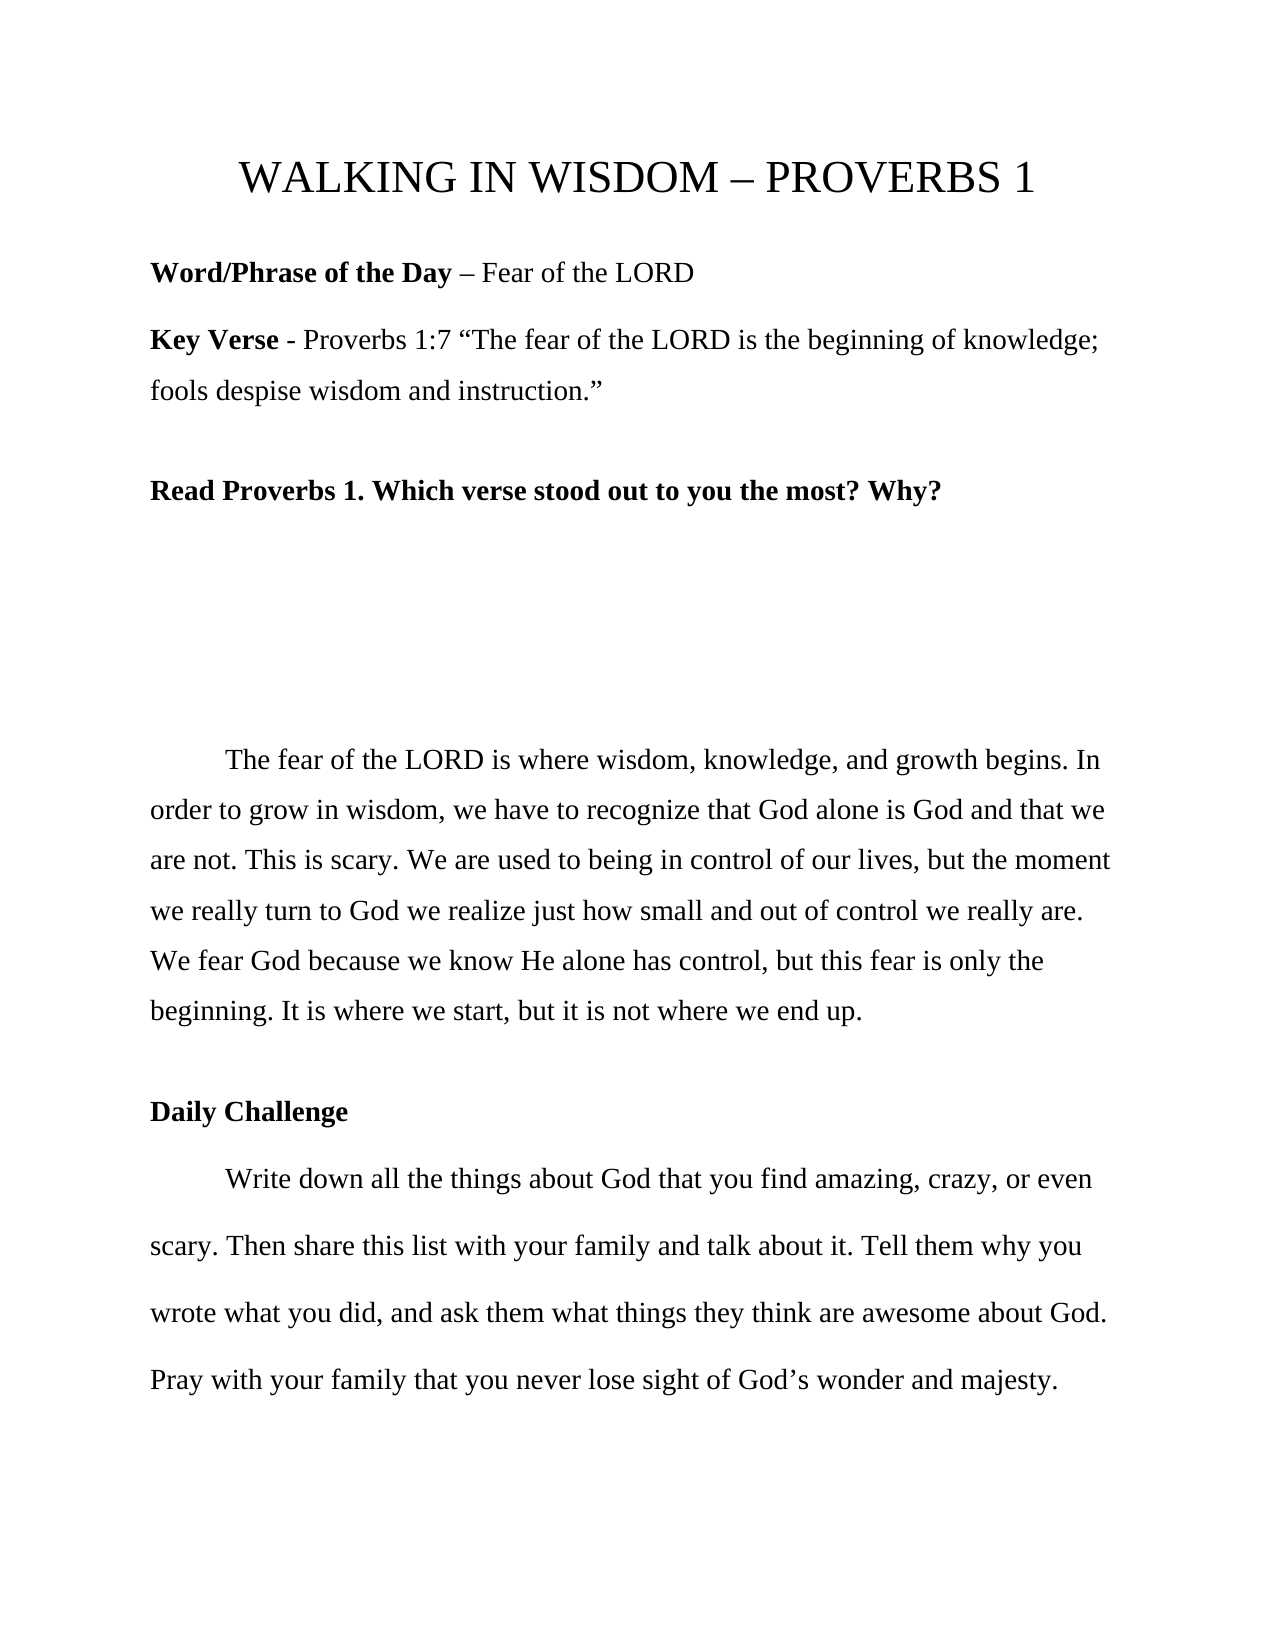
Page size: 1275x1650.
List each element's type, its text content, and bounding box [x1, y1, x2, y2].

text Word/Phrase of the Day – Fear of the LORD [150, 255, 1125, 289]
text Write down all the things about God that you find amazing, crazy, or even scary. Then share this list with your family and talk about it. Tell them why you wrote what you did, and ask them what things they think are awesome about God. Pray with your family that you never lose sight of God’s wonder and majesty. [150, 1161, 1125, 1396]
text WALKING IN WISDOM – PROVERBS 1 [150, 150, 1125, 203]
text Read Proverbs 1. Which verse stood out to you the most? Why? [150, 473, 1125, 507]
text Daily Challenge [150, 1094, 1125, 1127]
text The fear of the LORD is where wisdom, knowledge, and growth begins. In order to grow in wisdom, we have to recognize that God alone is God and that we are not. This is scary. We are used to being in control of our lives, but the moment we really turn to God we realize just how small and out of control we really are. We fear God because we know He alone has control, but this fear is only the beginning. It is where we start, but it is not where we end up. [150, 742, 1125, 1027]
text Key Verse - Proverbs 1:7 “The fear of the LORD is the beginning of knowledge; fools despise wisdom and instruction.” [150, 322, 1125, 406]
